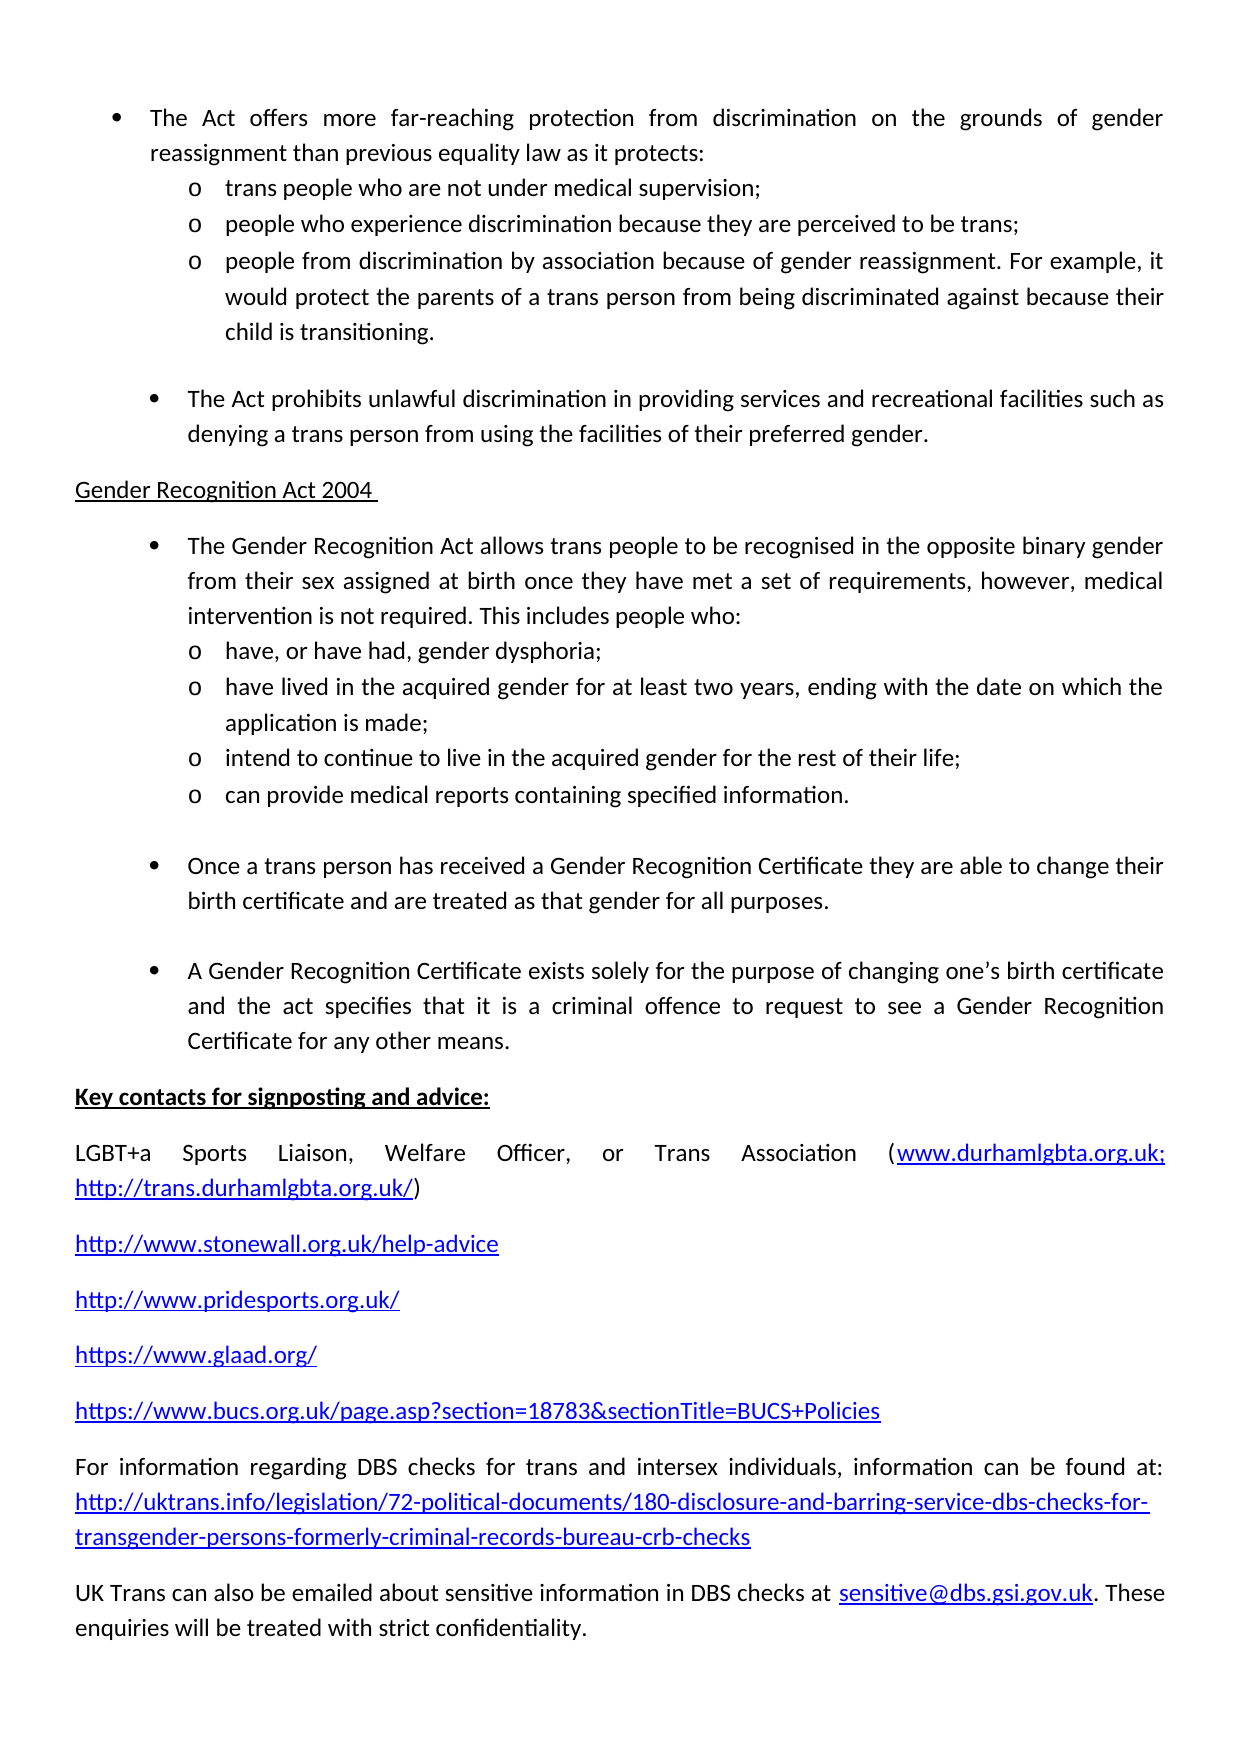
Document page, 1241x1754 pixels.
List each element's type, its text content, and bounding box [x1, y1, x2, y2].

list people who experience discrimination because they are perceived to be trans; [187, 208, 1165, 240]
text LGBT+a Sports Liaison, Welfare Officer, or Trans Association (www.durhamlgbta.org.uk; http://trans.durhamlgbta.org.uk/) [75, 1137, 1165, 1203]
text http://www.pridesports.org.uk/ [75, 1284, 1165, 1314]
list Once a trans person has received a Gender Recognition Certificate they are able to change their birth certificate and are treated as that gender for all purposes. [150, 851, 1165, 916]
text http://www.stonewall.org.uk/help-advice [75, 1228, 1165, 1258]
list have, or have had, gender dysphoria; [187, 635, 1165, 667]
list The Gender Recognition Act allows trans people to be recognised in the opposite binary gender from their sex assigned at birth once they have met a set of requirements, however, medical intervention is not required. This includes people who: [150, 530, 1165, 630]
list The Act offers more far-reaching protection from discrimination on the grounds of gender reassignment than previous equality law as it protects: [112, 102, 1165, 167]
list The Act prohibits unlawful discrimination in providing services and recreational facilities such as denying a trans person from using the facilities of their preferred gender. [150, 383, 1165, 449]
text For information regarding DBS checks for trans and intersex individuals, information can be found at: http://uktrans.info/legislation/72-political-documents/180-disclosure-and-barring-service-dbs-checks-for-transgender-persons-formerly-criminal-records-bureau-crb-checks [75, 1451, 1165, 1552]
list intend to continue to live in the acquired gender for the rest of their life; [187, 743, 1165, 774]
list have lived in the acquired gender for at least two years, ending with the date on which the application is made; [187, 671, 1165, 738]
text https://www.bucs.org.uk/page.asp?section=18783&sectionTitle=BUCS+Policies [75, 1396, 1165, 1426]
text Gender Recognition Act 2004 [75, 474, 1165, 504]
text https://www.glaad.org/ [75, 1340, 1165, 1370]
list can provide medical reports containing specified information. [187, 779, 1165, 811]
list trans people who are not under medical supervision; [187, 172, 1165, 204]
list people from discrimination by association because of gender reassignment. For example, it would protect the parents of a trans person from being discriminated against because their child is transitioning. [187, 245, 1165, 347]
list A Gender Recognition Certificate exists solely for the purpose of changing one’s birth certificate and the act specifies that it is a criminal offence to request to see a Gender Recognition Certificate for any other means. [150, 956, 1165, 1056]
text Key contacts for signposting and advice: [75, 1081, 1165, 1112]
text UK Trans can also be emailed about sensitive information in DBS checks at sensitive@dbs.gsi.gov.uk. These enquiries will be treated with strict confidentiality. [75, 1577, 1165, 1643]
